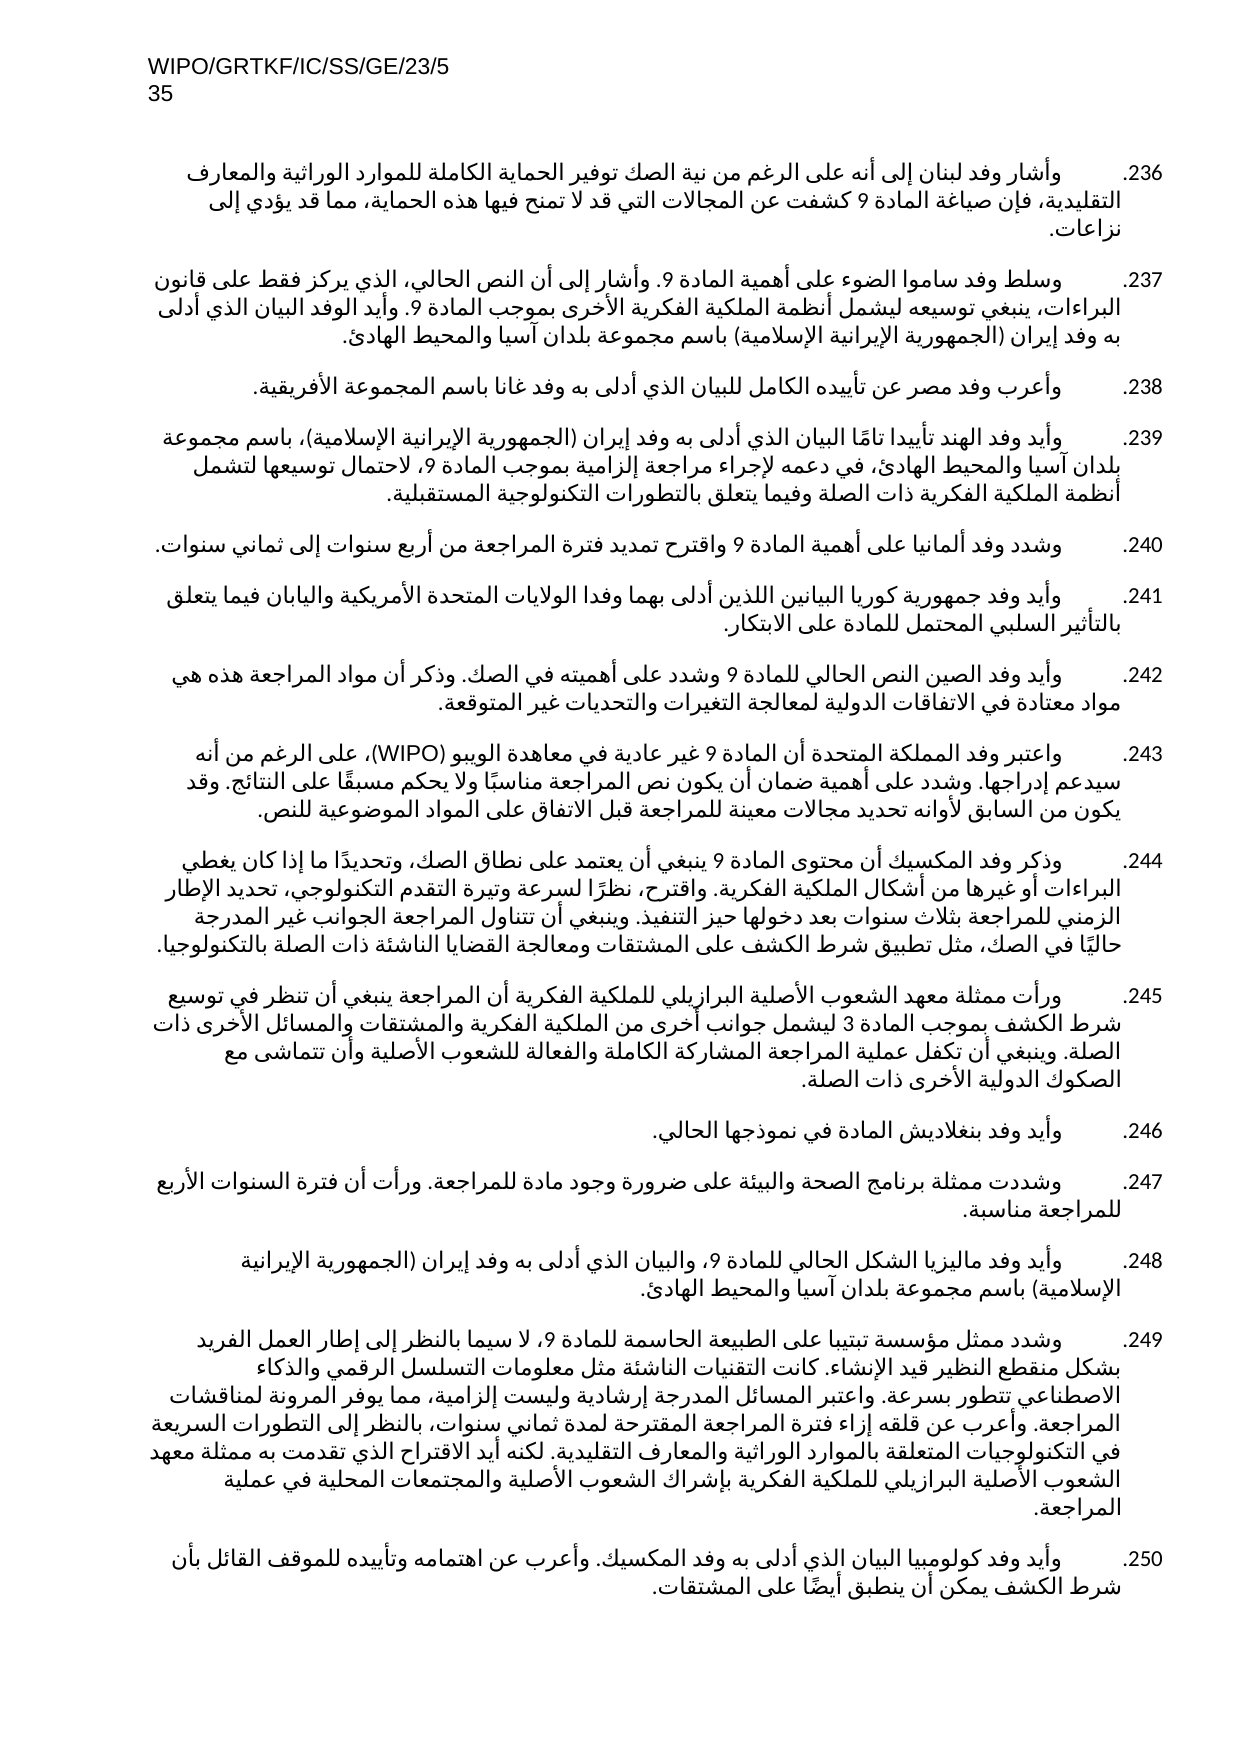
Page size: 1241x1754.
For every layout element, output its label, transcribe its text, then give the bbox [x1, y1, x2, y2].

text وأعرب وفد مصر عن تأييده الكامل للبيان الذي أدلى به وفد غانا باسم المجموعة الأفريقية. [148, 372, 1122, 401]
text وأيد وفد الهند تأييدا تامًا البيان الذي أدلى به وفد إيران (الجمهورية الإيرانية الإسلامية)، باسم مجموعة بلدان آسيا والمحيط الهادئ، في دعمه لإجراء مراجعة إلزامية بموجب المادة 9، لاحتمال توسيعها لتشمل أنظمة الملكية الفكرية ذات الصلة وفيما يتعلق بالتطورات التكنولوجية المستقبلية. [148, 423, 1122, 507]
text وسلط وفد ساموا الضوء على أهمية المادة 9. وأشار إلى أن النص الحالي، الذي يركز فقط على قانون البراءات، ينبغي توسيعه ليشمل أنظمة الملكية الفكرية الأخرى بموجب المادة 9. وأيد الوفد البيان الذي أدلى به وفد إيران (الجمهورية الإيرانية الإسلامية) باسم مجموعة بلدان آسيا والمحيط الهادئ. [148, 266, 1122, 349]
text وشدد ممثل مؤسسة تبتيبا على الطبيعة الحاسمة للمادة 9، لا سيما بالنظر إلى إطار العمل الفريد بشكل منقطع النظير قيد الإنشاء. كانت التقنيات الناشئة مثل معلومات التسلسل الرقمي والذكاء الاصطناعي تتطور بسرعة. واعتبر المسائل المدرجة إرشادية وليست إلزامية، مما يوفر المرونة لمناقشات المراجعة. وأعرب عن قلقه إزاء فترة المراجعة المقترحة لمدة ثماني سنوات، بالنظر إلى التطورات السريعة في التكنولوجيات المتعلقة بالموارد الوراثية والمعارف التقليدية. لكنه أيد الاقتراح الذي تقدمت به ممثلة معهد الشعوب الأصلية البرازيلي للملكية الفكرية بإشراك الشعوب الأصلية والمجتمعات المحلية في عملية المراجعة. [148, 1325, 1122, 1521]
text وشددت ممثلة برنامج الصحة والبيئة على ضرورة وجود مادة للمراجعة. ورأت أن فترة السنوات الأربع للمراجعة مناسبة. [148, 1167, 1122, 1223]
text وأيد وفد الصين النص الحالي للمادة 9 وشدد على أهميته في الصك. وذكر أن مواد المراجعة هذه هي مواد معتادة في الاتفاقات الدولية لمعالجة التغيرات والتحديات غير المتوقعة. [148, 660, 1122, 716]
text وأيد وفد كولومبيا البيان الذي أدلى به وفد المكسيك. وأعرب عن اهتمامه وتأييده للموقف القائل بأن شرط الكشف يمكن أن ينطبق أيضًا على المشتقات. [148, 1544, 1122, 1600]
text وأيد وفد جمهورية كوريا البيانين اللذين أدلى بهما وفدا الولايات المتحدة الأمريكية واليابان فيما يتعلق بالتأثير السلبي المحتمل للمادة على الابتكار. [148, 581, 1122, 637]
text وذكر وفد المكسيك أن محتوى المادة 9 ينبغي أن يعتمد على نطاق الصك، وتحديدًا ما إذا كان يغطي البراءات أو غيرها من أشكال الملكية الفكرية. واقترح، نظرًا لسرعة وتيرة التقدم التكنولوجي، تحديد الإطار الزمني للمراجعة بثلاث سنوات بعد دخولها حيز التنفيذ. وينبغي أن تتناول المراجعة الجوانب غير المدرجة حاليًا في الصك، مثل تطبيق شرط الكشف على المشتقات ومعالجة القضايا الناشئة ذات الصلة بالتكنولوجيا. [148, 846, 1122, 958]
text ورأت ممثلة معهد الشعوب الأصلية البرازيلي للملكية الفكرية أن المراجعة ينبغي أن تنظر في توسيع شرط الكشف بموجب المادة 3 ليشمل جوانب أخرى من الملكية الفكرية والمشتقات والمسائل الأخرى ذات الصلة. وينبغي أن تكفل عملية المراجعة المشاركة الكاملة والفعالة للشعوب الأصلية وأن تتماشى مع الصكوك الدولية الأخرى ذات الصلة. [148, 981, 1122, 1093]
text وشدد وفد ألمانيا على أهمية المادة 9 واقترح تمديد فترة المراجعة من أربع سنوات إلى ثماني سنوات. [148, 530, 1122, 558]
text وأيد وفد ماليزيا الشكل الحالي للمادة 9، والبيان الذي أدلى به وفد إيران (الجمهورية الإيرانية الإسلامية) باسم مجموعة بلدان آسيا والمحيط الهادئ. [148, 1246, 1122, 1302]
text وأيد وفد بنغلاديش المادة في نموذجها الحالي. [148, 1116, 1122, 1144]
text وأشار وفد لبنان إلى أنه على الرغم من نية الصك توفير الحماية الكاملة للموارد الوراثية والمعارف التقليدية، فإن صياغة المادة 9 كشفت عن المجالات التي قد لا تمنح فيها هذه الحماية، مما قد يؤدي إلى نزاعات. [148, 158, 1122, 243]
text واعتبر وفد المملكة المتحدة أن المادة 9 غير عادية في معاهدة الويبو (WIPO)، على الرغم من أنه سيدعم إدراجها. وشدد على أهمية ضمان أن يكون نص المراجعة مناسبًا ولا يحكم مسبقًا على النتائج. وقد يكون من السابق لأوانه تحديد مجالات معينة للمراجعة قبل الاتفاق على المواد الموضوعية للنص. [148, 739, 1122, 823]
